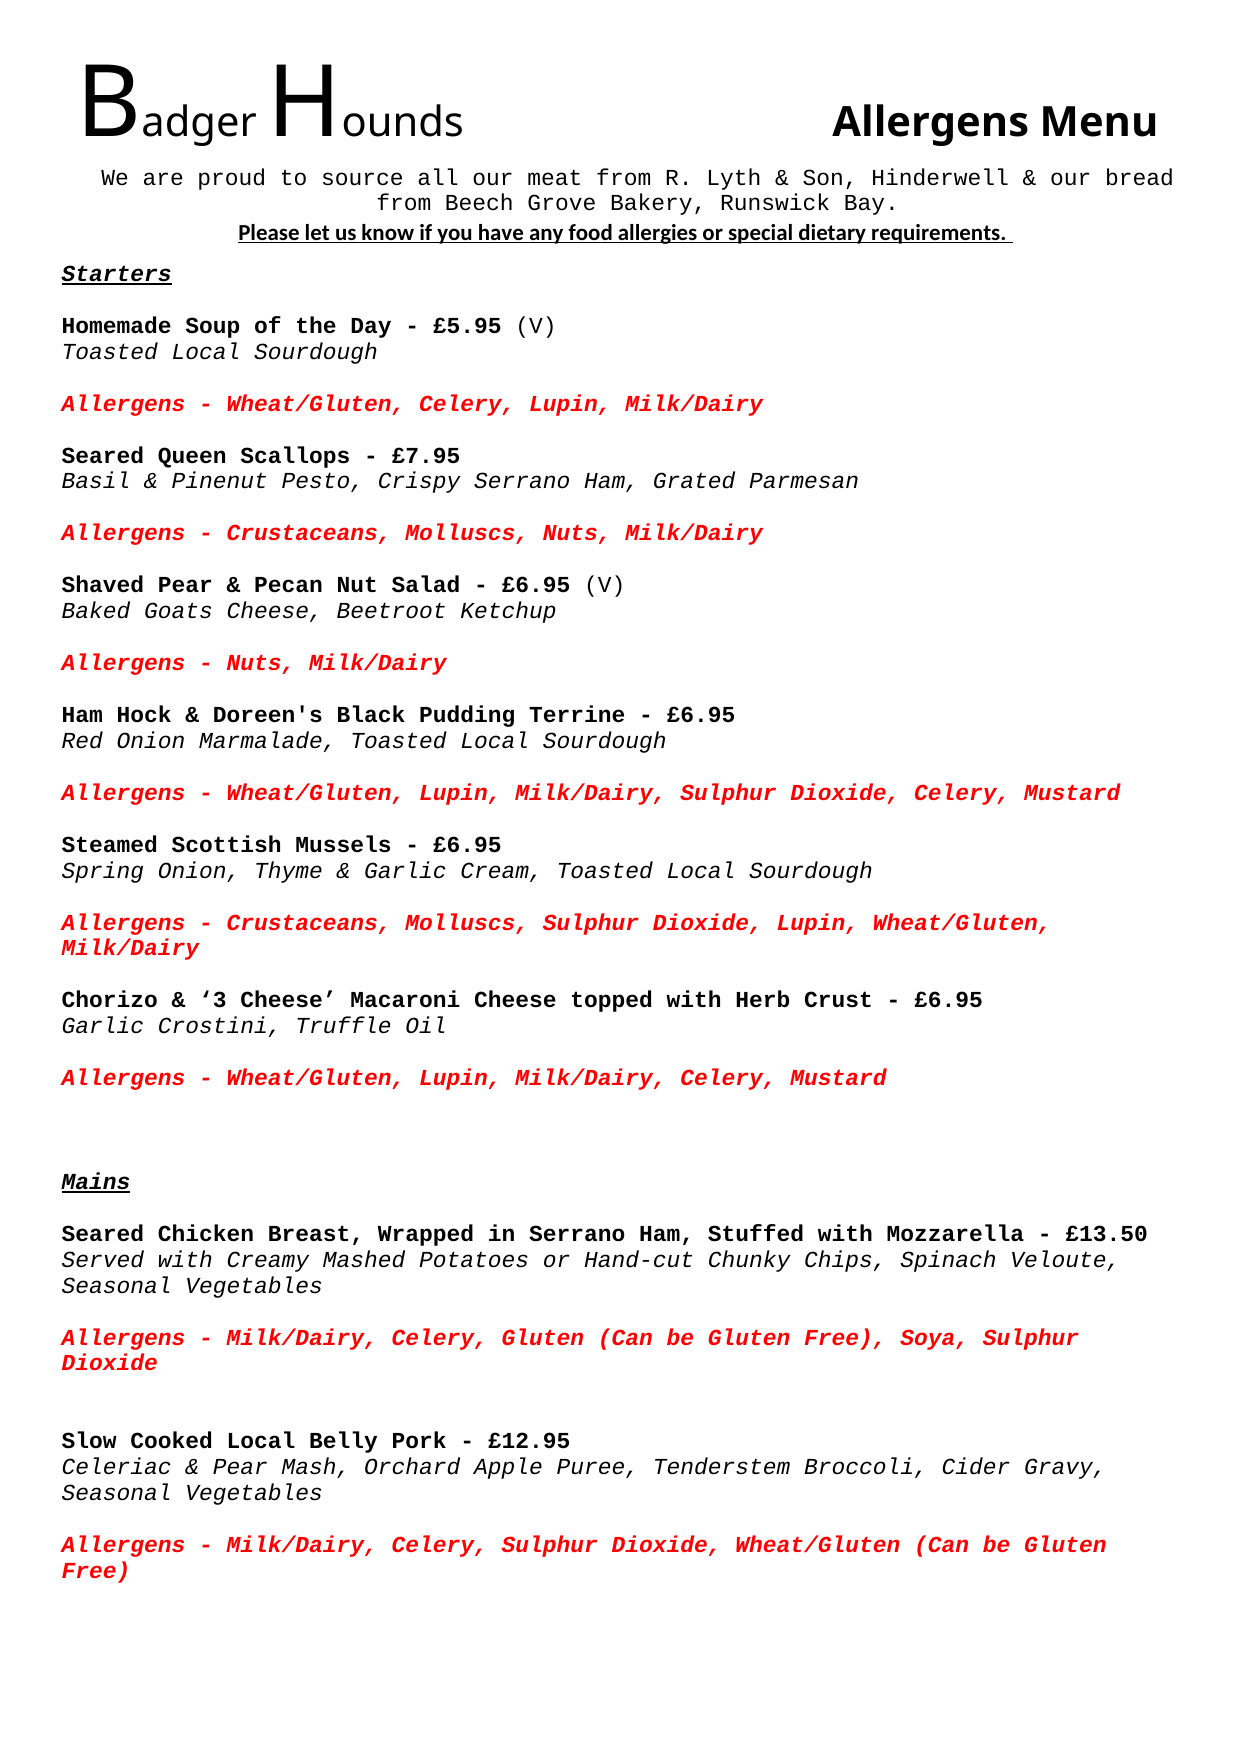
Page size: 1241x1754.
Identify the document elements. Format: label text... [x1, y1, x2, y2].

text Allergens - Milk/Dairy, Celery, Sulphur Dioxide, Wheat/Gluten (Can be Gluten Free) [61, 1533, 1154, 1585]
text Allergens - Wheat/Gluten, Lupin, Milk/Dairy, Celery, Mustard [61, 1066, 1154, 1092]
text Baked Goats Cheese, Beetroot Ketchup [61, 599, 1154, 626]
text Allergens - Wheat/Gluten, Celery, Lupin, Milk/Dairy [61, 392, 1154, 418]
text Steamed Scottish Mussels - £6.95 [61, 833, 1154, 859]
text Red Onion Marmalade, Toasted Local Sourdough [61, 729, 1154, 755]
text Allergens - Nuts, Milk/Dairy [61, 651, 1154, 677]
text We are proud to source all our meat from R. Lyth & Son, Hinderwell & our bread from Beech Grove Bakery, Runswick Bay. [76, 166, 1198, 218]
text Badger Hounds Allergens Menu [76, 29, 1198, 166]
text Seared Chicken Breast, Wrapped in Serrano Ham, Stuffed with Mozzarella - £13.50 [61, 1222, 1154, 1248]
text Chorizo & ‘3 Cheese’ Macaroni Cheese topped with Herb Crust - £6.95 [61, 989, 1154, 1014]
text Seared Queen Scallops - £7.95 [61, 444, 1154, 470]
text Allergens - Milk/Dairy, Celery, Gluten (Can be Gluten Free), Soya, Sulphur Dioxide [61, 1326, 1154, 1378]
text Served with Creamy Mashed Potatoes or Hand-cut Chunky Chips, Spinach Veloute, Seasonal Vegetables [61, 1248, 1154, 1300]
text Slow Cooked Local Belly Pork - £12.95 [61, 1429, 1154, 1456]
text Shaved Pear & Pecan Nut Salad - £6.95 (V) [61, 574, 1154, 599]
text Spring Onion, Thyme & Garlic Cream, Toasted Local Sourdough [61, 859, 1154, 885]
text Allergens - Wheat/Gluten, Lupin, Milk/Dairy, Sulphur Dioxide, Celery, Mustard [61, 781, 1154, 807]
text Please let us know if you have any food allergies or special dietary requirements. [47, 218, 1198, 246]
text Allergens - Crustaceans, Molluscs, Sulphur Dioxide, Lupin, Wheat/Gluten, Milk/Dairy [61, 911, 1154, 963]
text Homemade Soup of the Day - £5.95 (V) [61, 314, 1154, 340]
text Mains [61, 1170, 1154, 1196]
text Garlic Crostini, Truffle Oil [61, 1014, 1154, 1041]
text Celeriac & Pear Mash, Orchard Apple Puree, Tenderstem Broccoli, Cider Gravy, Seasonal Vegetables [61, 1456, 1154, 1507]
text Ham Hock & Doreen's Black Pudding Terrine - £6.95 [61, 703, 1154, 729]
text Starters [61, 262, 1154, 288]
text Basil & Pinenut Pesto, Crispy Serrano Ham, Grated Parmesan [61, 470, 1154, 496]
text Allergens - Crustaceans, Molluscs, Nuts, Milk/Dairy [61, 522, 1154, 548]
text Toasted Local Sourdough [61, 340, 1154, 366]
